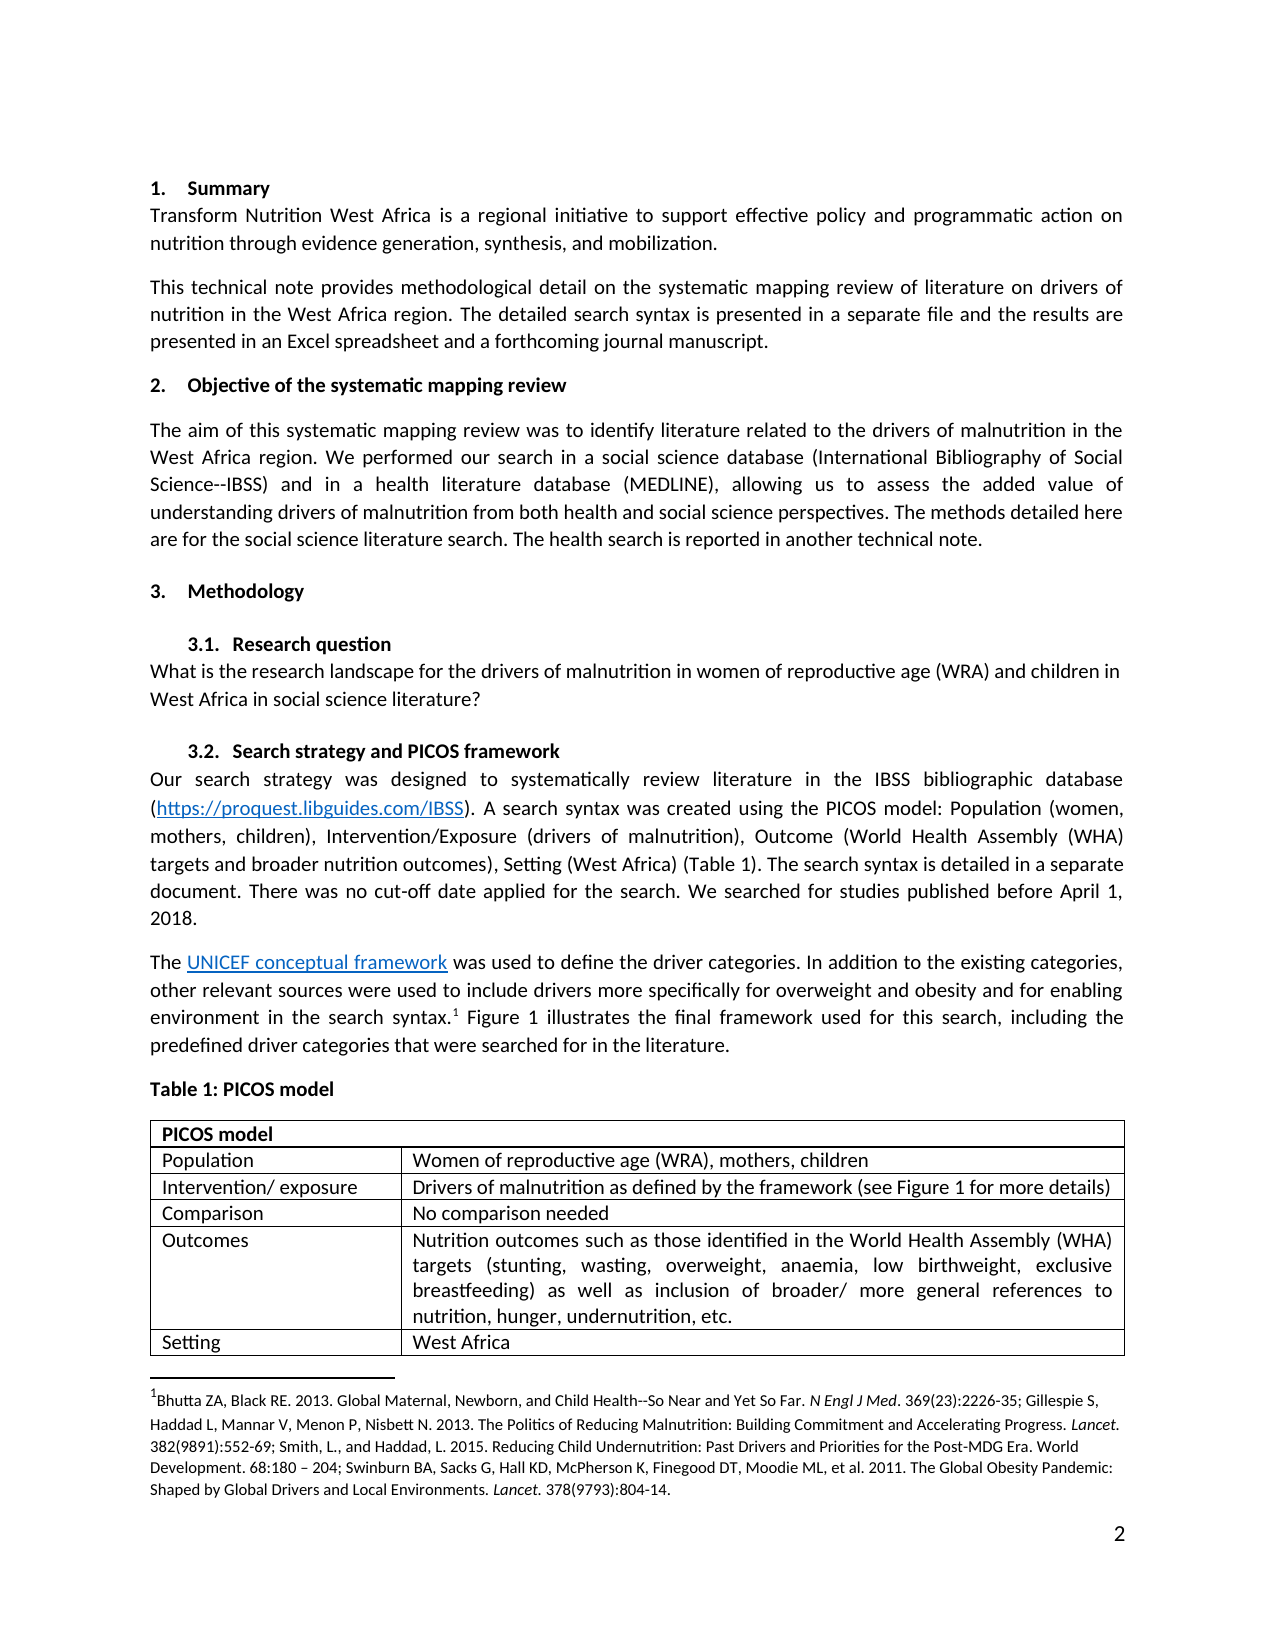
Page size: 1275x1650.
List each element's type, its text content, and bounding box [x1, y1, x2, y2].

text The UNICEF conceptual framework was used to define the driver categories. In addition to the existing categories, other relevant sources were used to include drivers more specifically for overweight and obesity and for enabling environment in the search syntax. Figure 1 illustrates the final framework used for this search, including the predefined driver categories that were searched for in the literature. [150, 949, 1125, 1057]
subtitle Summary [150, 175, 1125, 200]
text Our search strategy was designed to systematically review literature in the IBSS bibliographic database (https://proquest.libguides.com/IBSS). A search syntax was created using the PICOS model: Population (women, mothers, children), Intervention/Exposure (drivers of malnutrition), Outcome (World Health Assembly (WHA) targets and broader nutrition outcomes), Setting (West Africa) (Table 1). The search syntax is detailed in a separate document. There was no cut-off date applied for the search. We searched for studies published before April 1, 2018. [150, 766, 1125, 931]
subtitle Research question [187, 631, 1125, 657]
text The aim of this systematic mapping review was to identify literature related to the drivers of malnutrition in the West Africa region. We performed our search in a social science database (International Bibliography of Social Science--IBSS) and in a health literature database (MEDLINE), allowing us to assess the added value of understanding drivers of malnutrition from both health and social science perspectives. The methods detailed here are for the social science literature search. The health search is reported in another technical note. [150, 417, 1125, 552]
table_cell Drivers of malnutrition as defined by the framework (see Figure 1 for more details) [402, 1174, 1124, 1199]
table_header PICOS model [151, 1121, 1124, 1146]
text This technical note provides methodological detail on the systematic mapping review of literature on drivers of nutrition in the West Africa region. The detailed search syntax is presented in a separate file and the results are presented in an Excel spreadsheet and a forthcoming journal manuscript. [150, 274, 1125, 354]
table_cell Comparison [151, 1200, 401, 1226]
table_cell Setting [151, 1330, 401, 1355]
text What is the research landscape for the drivers of malnutrition in women of reproductive age (WRA) and children in West Africa in social science literature? [150, 658, 1125, 711]
subtitle Methodology [150, 579, 1125, 604]
table_cell Outcomes [151, 1227, 401, 1328]
table_cell No comparison needed [402, 1200, 1124, 1226]
table_cell Women of reproductive age (WRA), mothers, children [402, 1148, 1124, 1173]
text Table 1: PICOS model [150, 1076, 1125, 1101]
subtitle Search strategy and PICOS framework [187, 738, 1125, 764]
table_cell Nutrition outcomes such as those identified in the World Health Assembly (WHA) targets (stunting, wasting, overweight, anaemia, low birthweight, exclusive breastfeeding) as well as inclusion of broader/ more general references to nutrition, hunger, undernutrition, etc. [402, 1227, 1124, 1328]
text Transform Nutrition West Africa is a regional initiative to support effective policy and programmatic action on nutrition through evidence generation, synthesis, and mobilization. [150, 202, 1125, 255]
table_cell Intervention/ exposure [151, 1174, 401, 1199]
table_cell West Africa [402, 1330, 1124, 1355]
table_cell Population [151, 1148, 401, 1173]
list Objective of the systematic mapping review [150, 373, 1125, 398]
